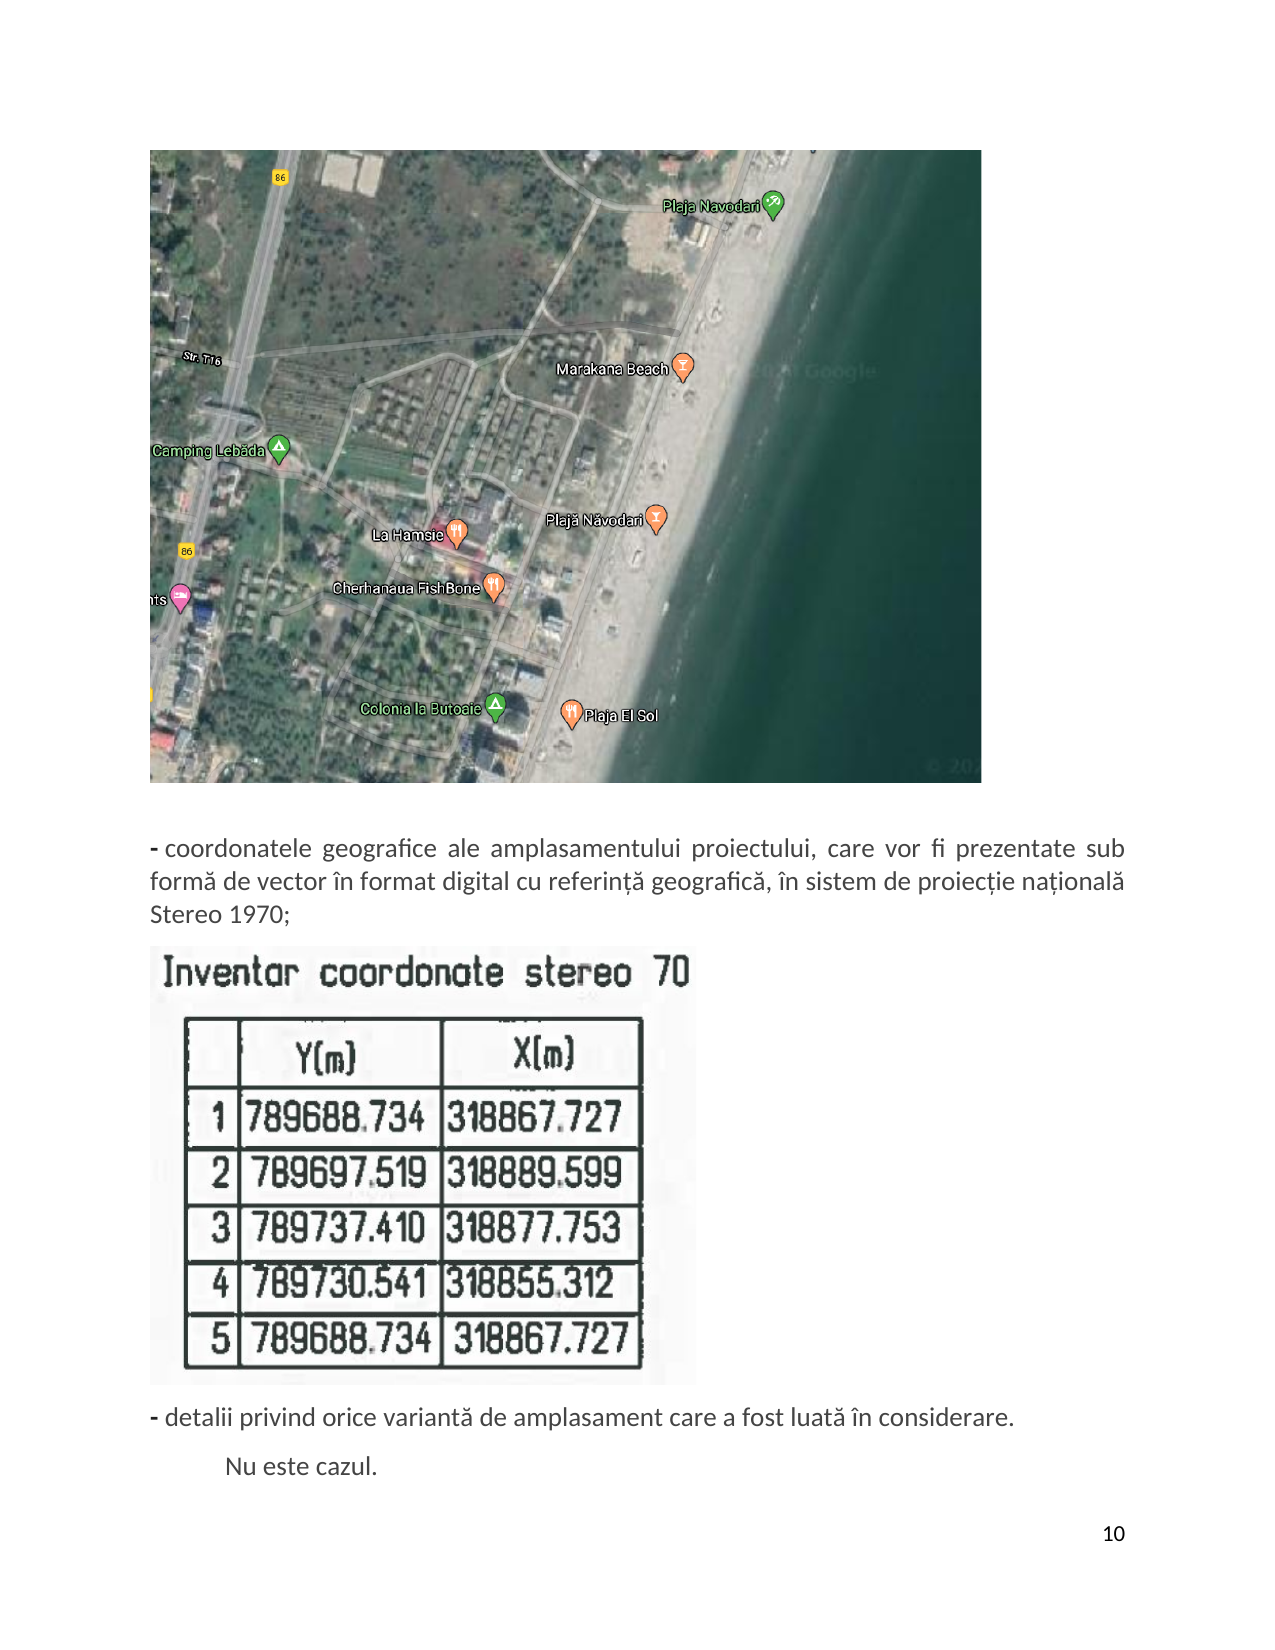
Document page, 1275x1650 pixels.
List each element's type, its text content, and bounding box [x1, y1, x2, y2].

text Nu este cazul. [150, 1449, 1125, 1482]
text - coordonatele geografice ale amplasamentului proiectului, care vor fi prezentate sub formă de vector în format digital cu referință geografică, în sistem de proiecție națională Stereo 1970; [150, 831, 1125, 931]
picture [150, 150, 982, 783]
text - detalii privind orice variantă de amplasament care a fost luată în considerare. [150, 1400, 1125, 1433]
picture [150, 946, 697, 1385]
